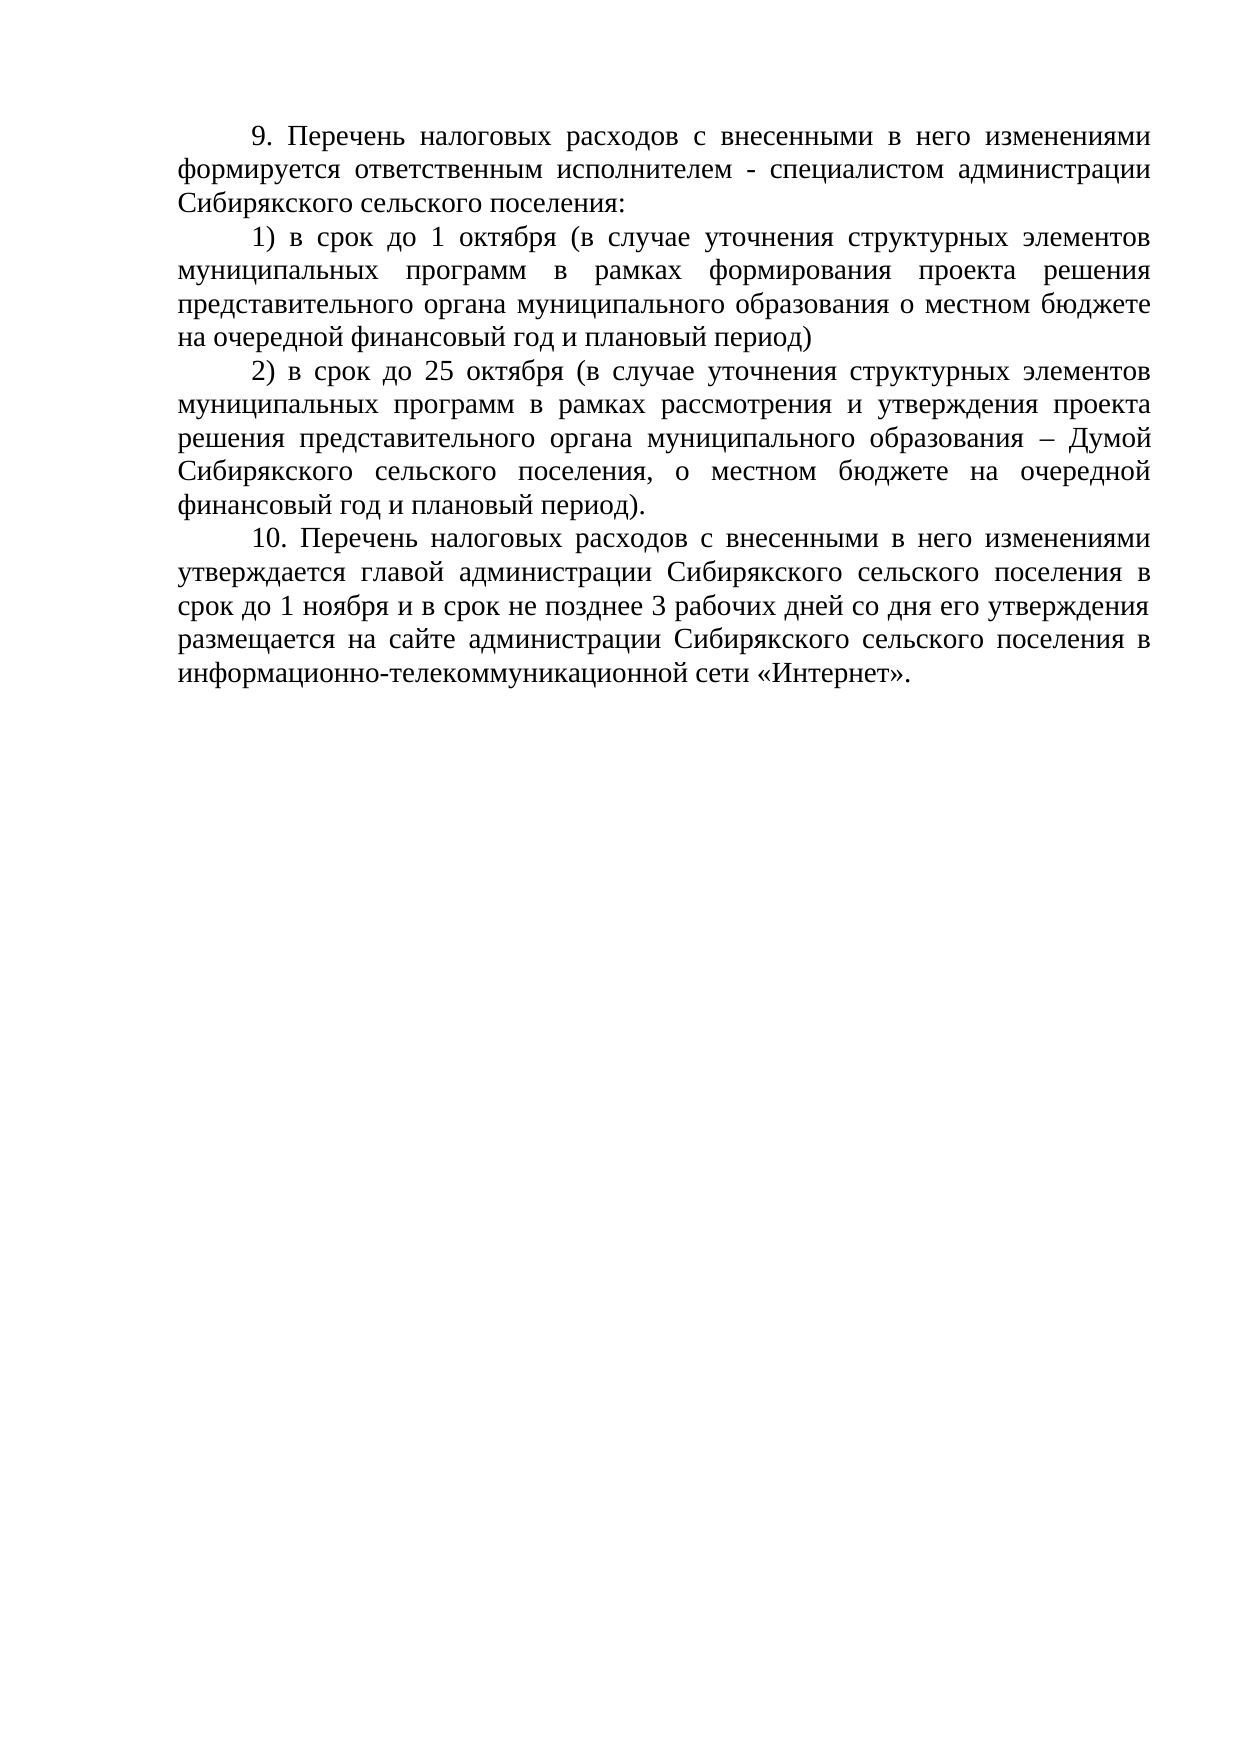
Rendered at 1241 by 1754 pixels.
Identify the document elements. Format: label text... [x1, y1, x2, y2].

text 2) в срок до 25 октября (в случае уточнения структурных элементов муниципальных программ в рамках рассмотрения и утверждения проекта решения представительного органа муниципального образования – Думой Сибирякского сельского поселения, о местном бюджете на очередной финансовый год и плановый период). [177, 353, 1152, 521]
text 10. Перечень налоговых расходов с внесенными в него изменениями утверждается главой администрации Сибирякского сельского поселения в срок до 1 ноября и в срок не позднее 3 рабочих дней со дня его утверждения размещается на сайте администрации Сибирякского сельского поселения в информационно-телекоммуникационной сети «Интернет». [177, 521, 1152, 688]
text 9. Перечень налоговых расходов с внесенными в него изменениями формируется ответственным исполнителем - специалистом администрации Сибирякского сельского поселения: [177, 118, 1152, 219]
text 1) в срок до 1 октября (в случае уточнения структурных элементов муниципальных программ в рамках формирования проекта решения представительного органа муниципального образования о местном бюджете на очередной финансовый год и плановый период) [177, 219, 1152, 353]
